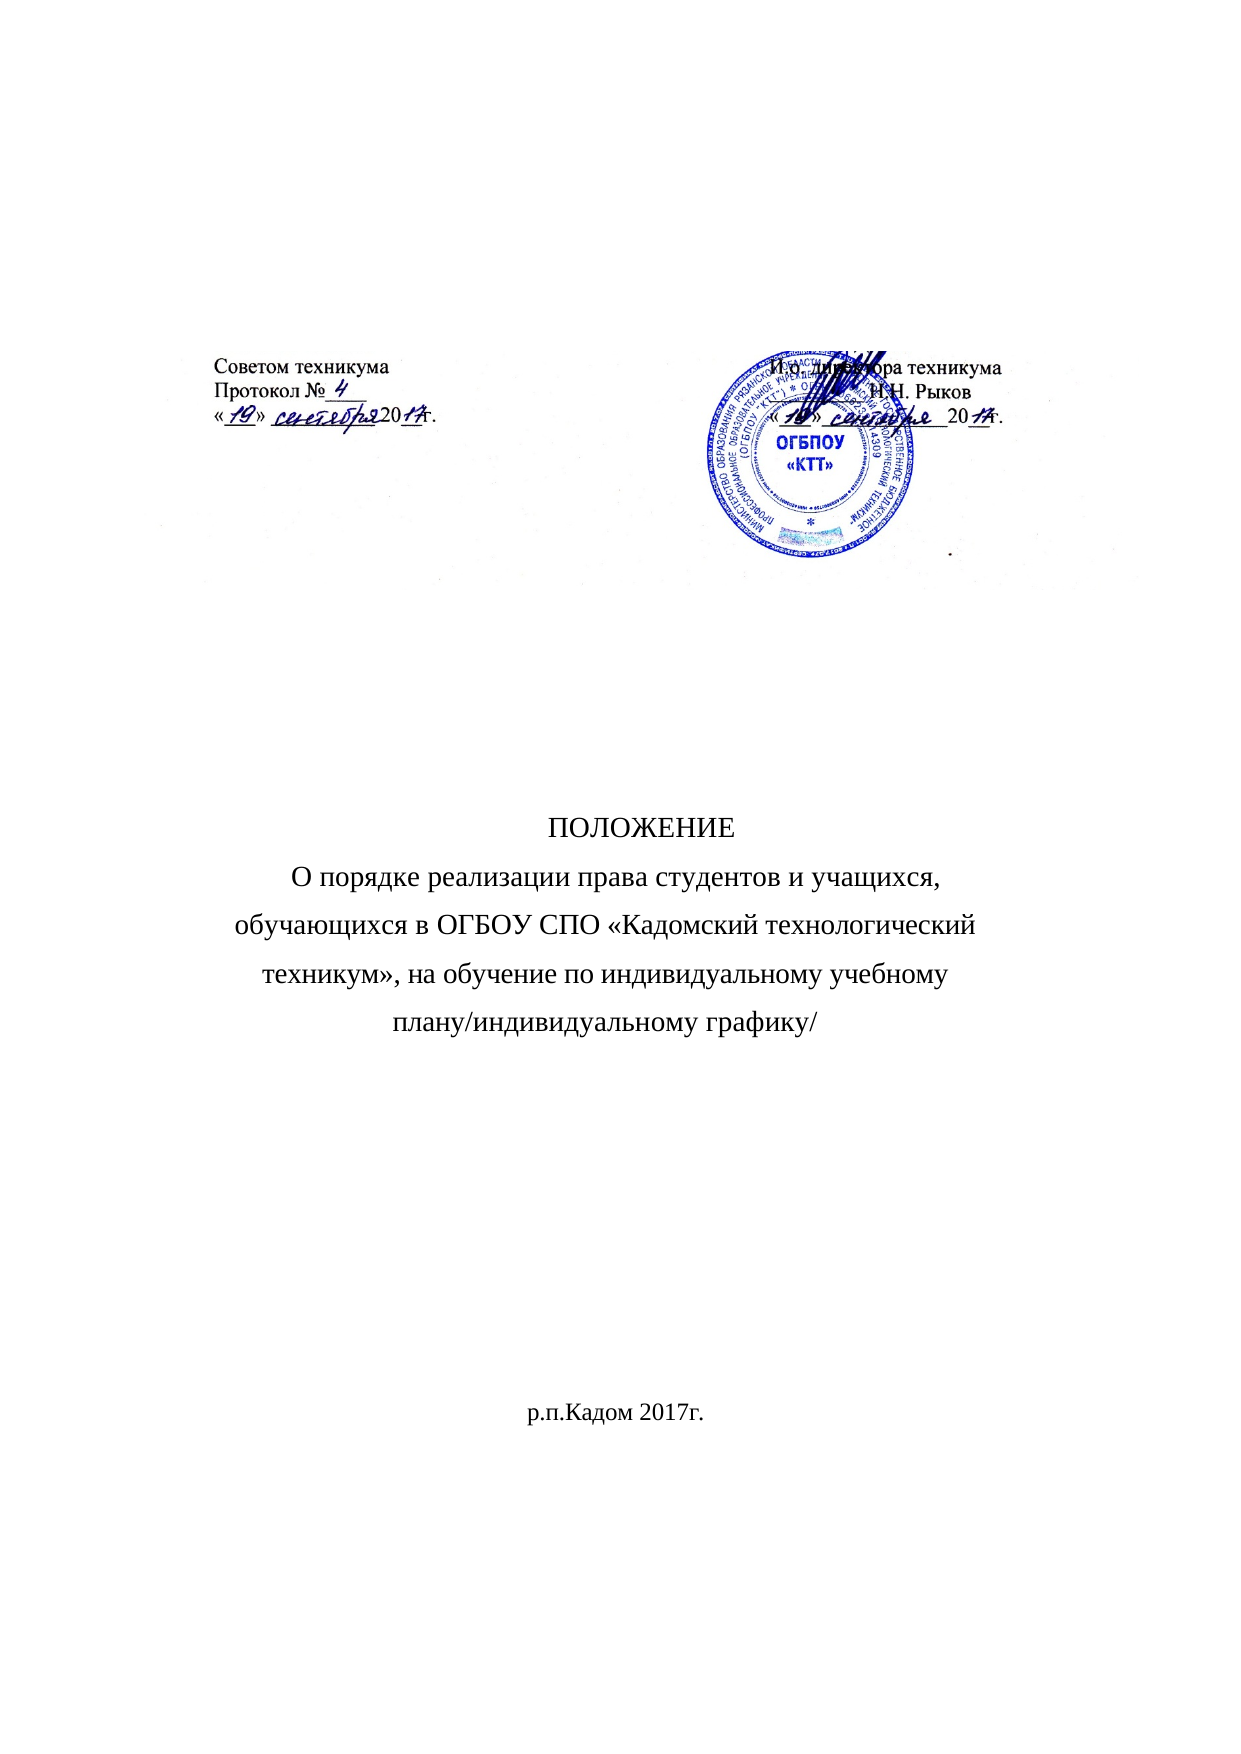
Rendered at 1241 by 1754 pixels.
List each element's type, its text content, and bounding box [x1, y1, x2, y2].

text ПОЛОЖЕНИЕ [70, 799, 1183, 847]
picture [144, 351, 1139, 590]
text р.п.Кадом 2017г. [188, 1381, 1021, 1430]
text О порядке реализации права студентов и учащихся, обучающихся в ОГБОУ СПО «Кадомский технологический техникум», на обучение по индивидуальному учебному плану/индивидуальному графику/ [188, 847, 1021, 1042]
